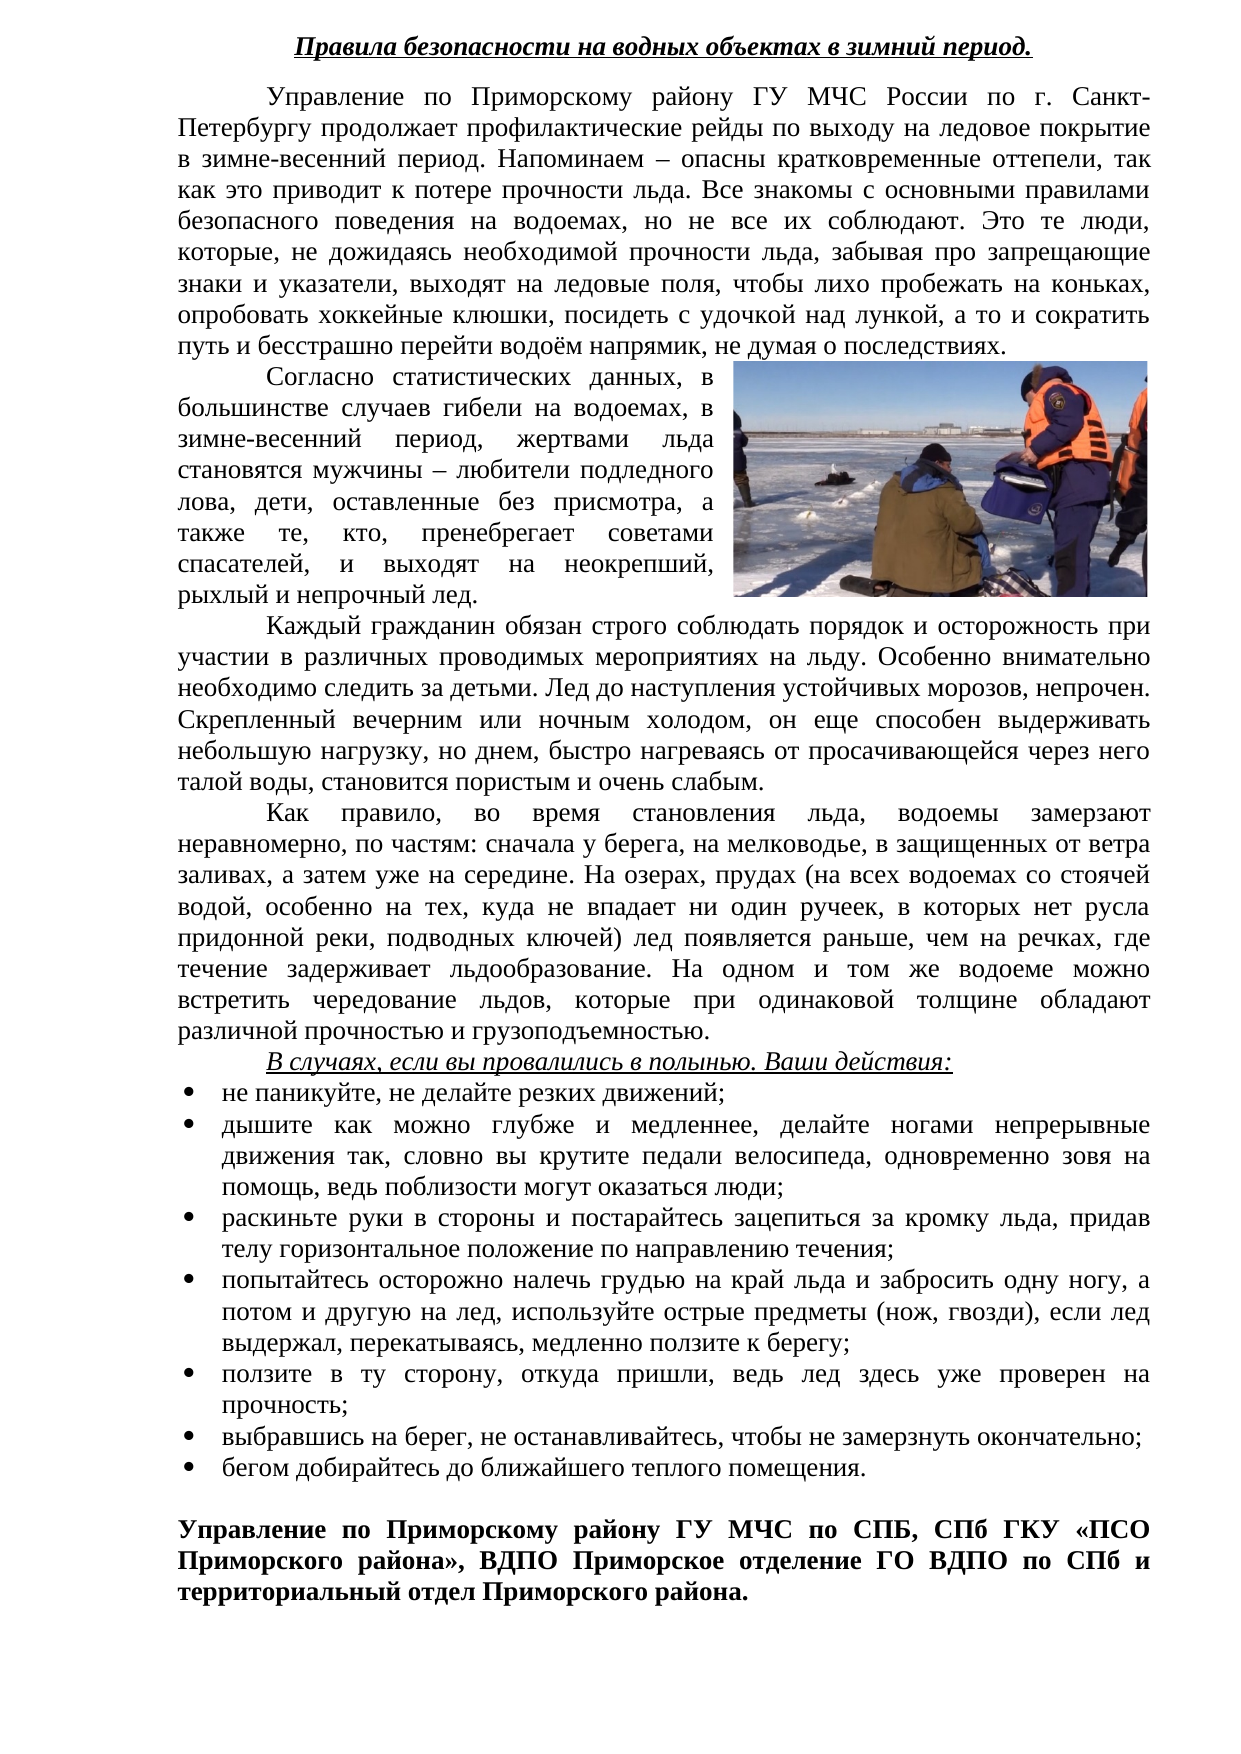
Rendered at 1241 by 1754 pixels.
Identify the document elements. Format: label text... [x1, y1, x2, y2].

list выбравшись на берег, не останавливайтесь, чтобы не замерзнуть окончательно; [184, 1419, 1152, 1451]
list раскиньте руки в стороны и постарайтесь зацепиться за кромку льда, придав телу горизонтальное положение по направлению течения; [184, 1201, 1152, 1264]
text В случаях, если вы провалились в полынью. Ваши действия: [177, 1045, 1152, 1076]
picture [731, 361, 1147, 596]
text Управление по Приморскому району ГУ МЧС по СПБ, СПб ГКУ «ПСО Приморского района», ВДПО Приморское отделение ГО ВДПО по СПб и территориальный отдел Приморского района. [177, 1513, 1152, 1607]
text Каждый гражданин обязан строго соблюдать порядок и осторожность при участии в различных проводимых мероприятиях на льду. Особенно внимательно необходимо следить за детьми. Лед до наступления устойчивых морозов, непрочен. Скрепленный вечерним или ночным холодом, он еще способен выдерживать небольшую нагрузку, но днем, быстро нагреваясь от просачивающейся через него талой воды, становится пористым и очень слабым. [177, 609, 1152, 796]
text Как правило, во время становления льда, водоемы замерзают неравномерно, по частям: сначала у берега, на мелководье, в защищенных от ветра заливах, а затем уже на середине. На озерах, прудах (на всех водоемах со стоячей водой, особенно на тех, куда не впадает ни один ручеек, в которых нет русла придонной реки, подводных ключей) лед появляется раньше, чем на речках, где течение задерживает льдообразование. На одном и том же водоеме можно встретить чередование льдов, которые при одинаковой толщине обладают различной прочностью и грузоподъемностью. [177, 796, 1152, 1045]
list не паникуйте, не делайте резких движений; [184, 1076, 1152, 1108]
list дышите как можно глубже и медленнее, делайте ногами непрерывные движения так, словно вы крутите педали велосипеда, одновременно зовя на помощь, ведь поблизости могут оказаться люди; [184, 1108, 1152, 1201]
text Управление по Приморскому району ГУ МЧС России по г. Санкт-Петербургу продолжает профилактические рейды по выходу на ледовое покрытие в зимне-весенний период. Напоминаем – опасны кратковременные оттепели, так как это приводит к потере прочности льда. Все знакомы с основными правилами безопасного поведения на водоемах, но не все их соблюдают. Это те люди, которые, не дожидаясь необходимой прочности льда, забывая про запрещающие знаки и указатели, выходят на ледовые поля, чтобы лихо пробежать на коньках, опробовать хоккейные клюшки, посидеть с удочкой над лункой, а то и сократить путь и бесстрашно перейти водоём напрямик, не думая о последствиях. [177, 80, 1152, 360]
list попытайтесь осторожно налечь грудью на край льда и забросить одну ногу, а потом и другую на лед, используйте острые предметы (нож, гвозди), если лед выдержал, перекатываясь, медленно ползите к берегу; [184, 1264, 1152, 1357]
text Правила безопасности на водных объектах в зимний период. [177, 29, 1152, 61]
list бегом добирайтесь до ближайшего теплого помещения. [184, 1451, 1152, 1482]
list ползите в ту сторону, откуда пришли, ведь лед здесь уже проверен на прочность; [184, 1357, 1152, 1419]
